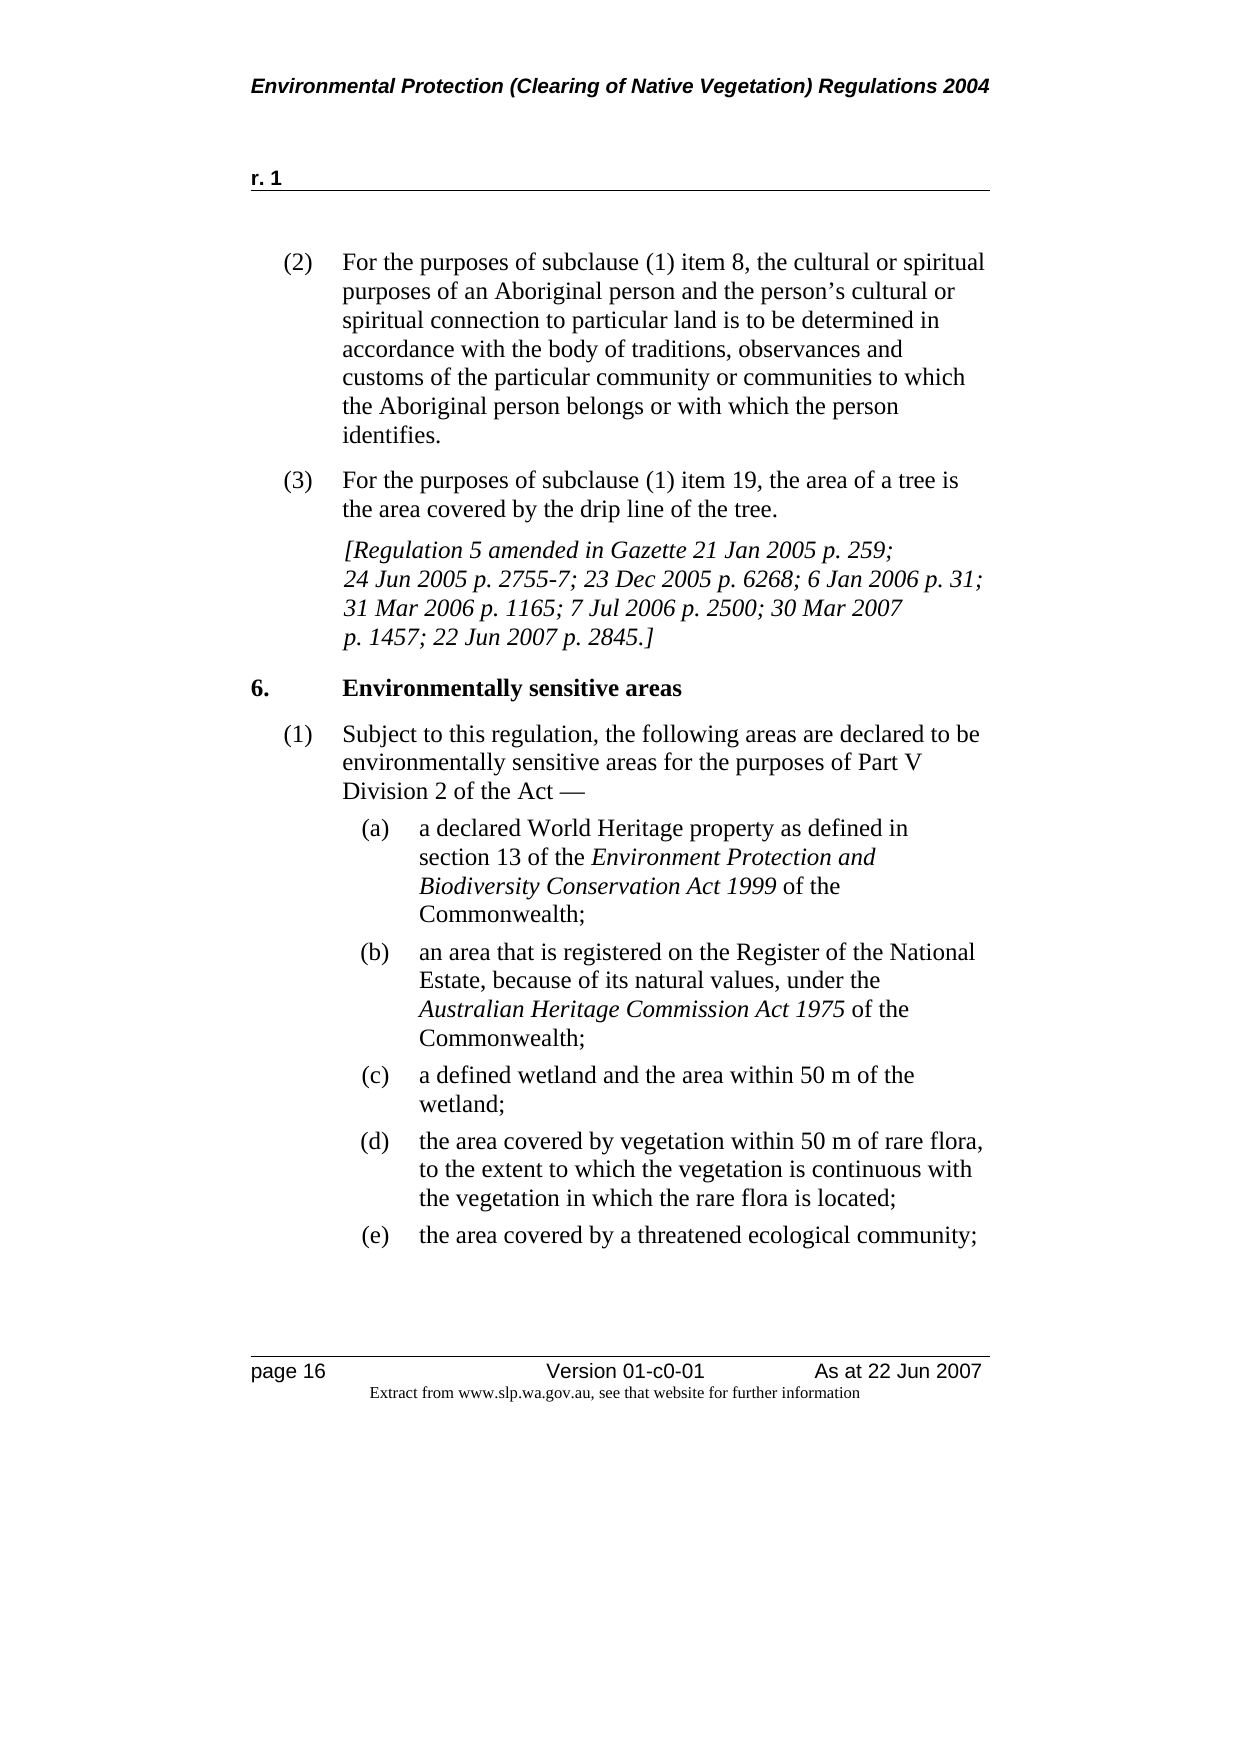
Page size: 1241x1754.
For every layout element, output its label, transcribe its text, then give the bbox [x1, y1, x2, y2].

text (3) For the purposes of subclause (1) item 19, the area of a tree is the area covered by the drip line of the tree. [251, 465, 990, 523]
text (1) Subject to this regulation, the following areas are declared to be environmentally sensitive areas for the purposes of Part V Division 2 of the Act — [251, 719, 990, 805]
text (2) For the purposes of subclause (1) item 8, the cultural or spiritual purposes of an Aboriginal person and the person’s cultural or spiritual connection to particular land is to be determined in accordance with the body of traditions, observances and customs of the particular community or communities to which the Aboriginal person belongs or with which the person identifies. [251, 247, 990, 449]
text [Regulation 5 amended in Gazette 21 Jan 2005 p. 259; 24 Jun 2005 p. 2755-7; 23 Dec 2005 p. 6268; 6 Jan 2006 p. 31; 31 Mar 2006 p. 1165; 7 Jul 2006 p. 2500; 30 Mar 2007 p. 1457; 22 Jun 2007 p. 2845.] [251, 535, 990, 650]
subtitle 6. Environmentally sensitive areas [251, 673, 990, 702]
text (a) a declared World Heritage property as defined in section 13 of the Environment Protection and Biodiversity Conservation Act 1999 of the Commonwealth; [251, 813, 990, 928]
text (b) an area that is registered on the Register of the National Estate, because of its natural values, under the Australian Heritage Commission Act 1975 of the Commonwealth; [251, 937, 990, 1052]
text (c) a defined wetland and the area within 50 m of the wetland; [251, 1060, 990, 1117]
text (d) the area covered by vegetation within 50 m of rare flora, to the extent to which the vegetation is continuous with the vegetation in which the rare flora is located; [251, 1126, 990, 1212]
text (e) the area covered by a threatened ecological community; [251, 1220, 990, 1249]
